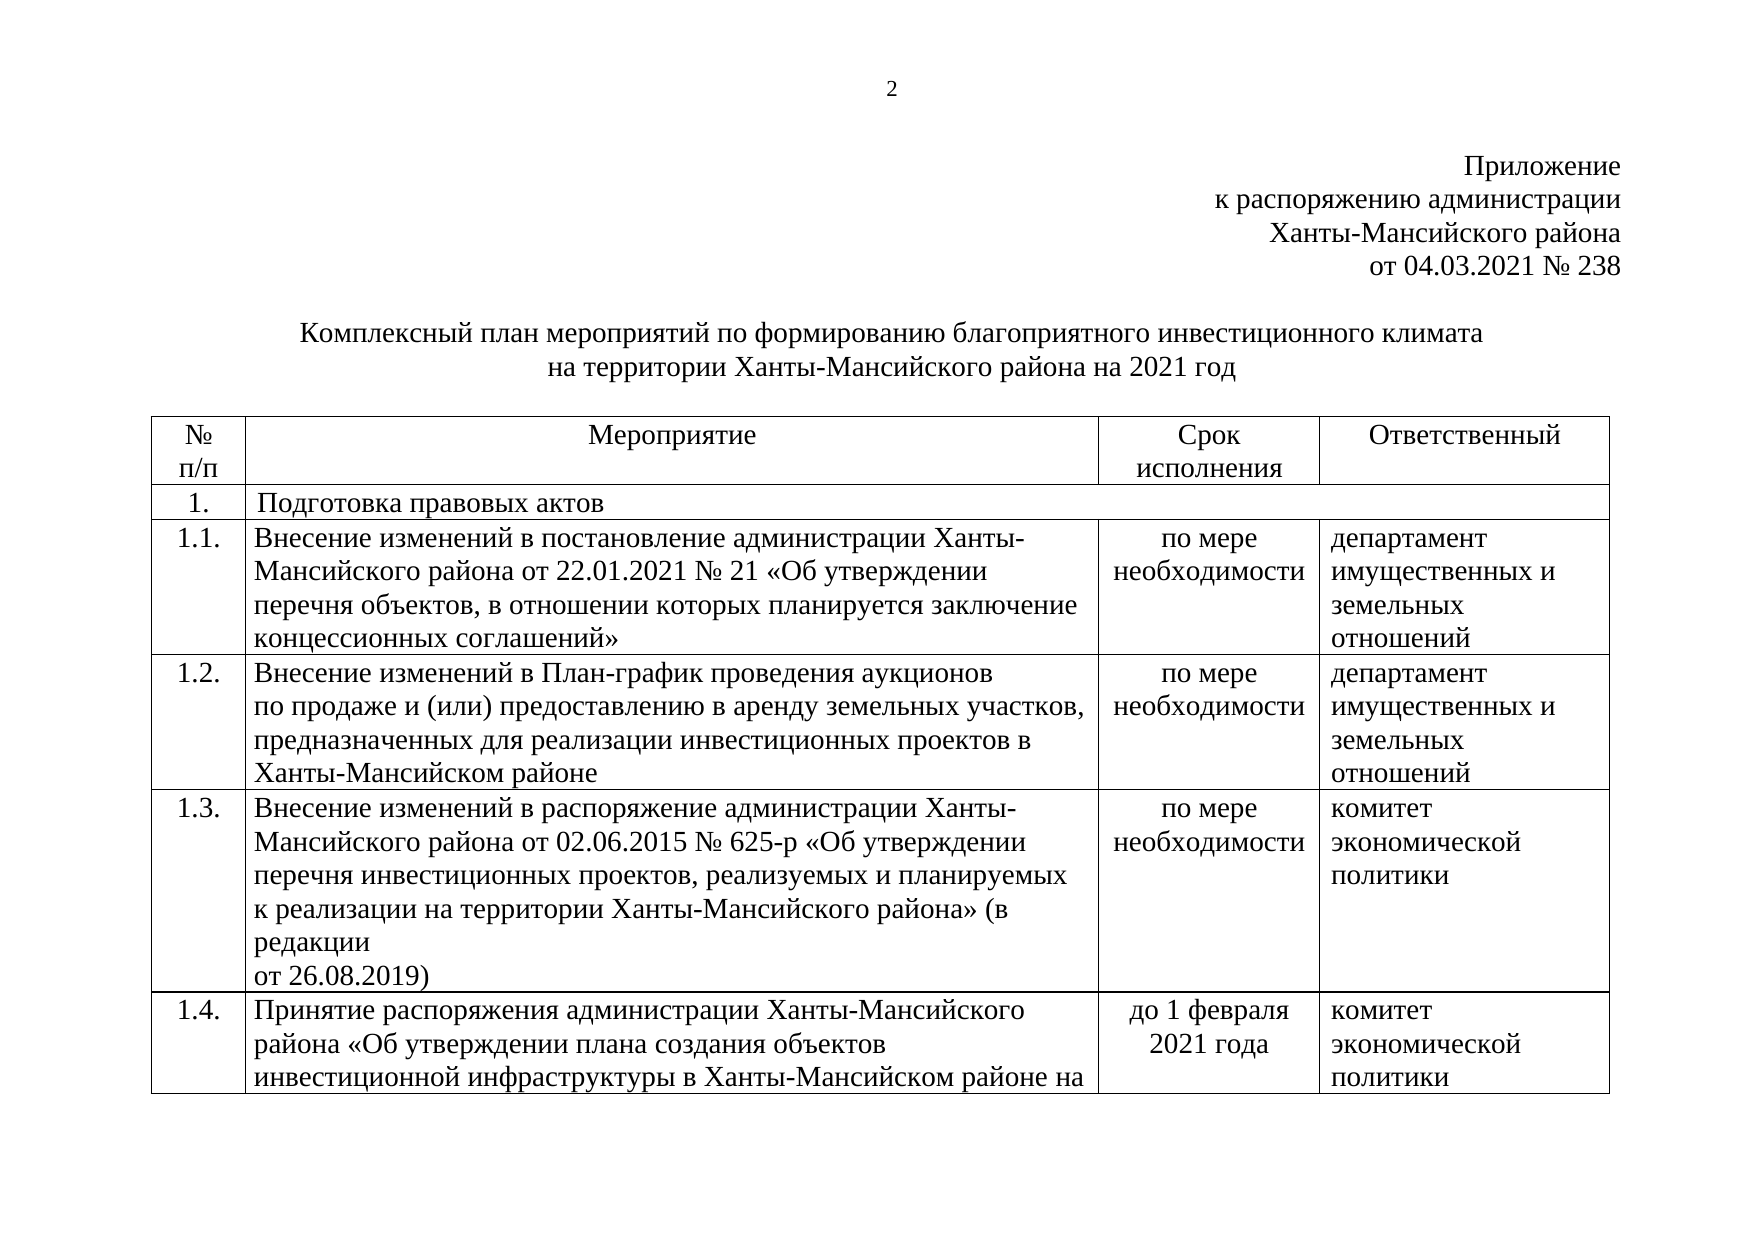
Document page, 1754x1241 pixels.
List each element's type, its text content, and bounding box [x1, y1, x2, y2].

table_header Мероприятие [246, 417, 1098, 484]
text к распоряжению администрации [162, 181, 1621, 215]
table_cell Внесение изменений в распоряжение администрации Ханты-Мансийского района от 02.06.2015 № 625-р «Об утверждении перечня инвестиционных проектов, реализуемых и планируемых к реализации на территории Ханты-Мансийского района» (в редакции от 26.08.2019) [246, 790, 1098, 991]
text Комплексный план мероприятий по формированию благоприятного инвестиционного климата [162, 315, 1621, 349]
table_cell комитет экономической политики [1320, 790, 1609, 991]
table_cell Подготовка правовых актов [246, 485, 1609, 519]
table_cell департамент имущественных и земельных отношений [1320, 655, 1609, 789]
table_cell по мере необходимости [1099, 655, 1319, 789]
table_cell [1099, 993, 1319, 1093]
table_cell департамент имущественных и земельных отношений [1320, 520, 1609, 654]
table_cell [246, 993, 1098, 1093]
table_cell 1. [152, 485, 245, 519]
table_cell 1.3. [152, 790, 245, 991]
table_cell 1.2. [152, 655, 245, 789]
table_cell по мере необходимости [1099, 790, 1319, 991]
table_header Ответственный [1320, 417, 1609, 484]
table_cell Внесение изменений в План-график проведения аукционов по продаже и (или) предоставлению в аренду земельных участков, предназначенных для реализации инвестиционных проектов в Ханты-Мансийском районе [246, 655, 1098, 789]
table_cell Внесение изменений в постановление администрации Ханты-Мансийского района от 22.01.2021 № 21 «Об утверждении перечня объектов, в отношении которых планируется заключение концессионных соглашений» [246, 520, 1098, 654]
table_header № п/п [152, 417, 245, 484]
table_cell 1.1. [152, 520, 245, 654]
table_cell по мере необходимости [1099, 520, 1319, 654]
text Ханты-Мансийского района [162, 215, 1621, 248]
text на территории Ханты-Мансийского района на 2021 год [162, 349, 1621, 382]
table_header Срок исполнения [1099, 417, 1319, 484]
text Приложение [162, 148, 1621, 181]
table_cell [1320, 993, 1609, 1093]
text от 04.03.2021 № 238 [162, 248, 1621, 282]
table_cell 1.4. [152, 993, 245, 1093]
